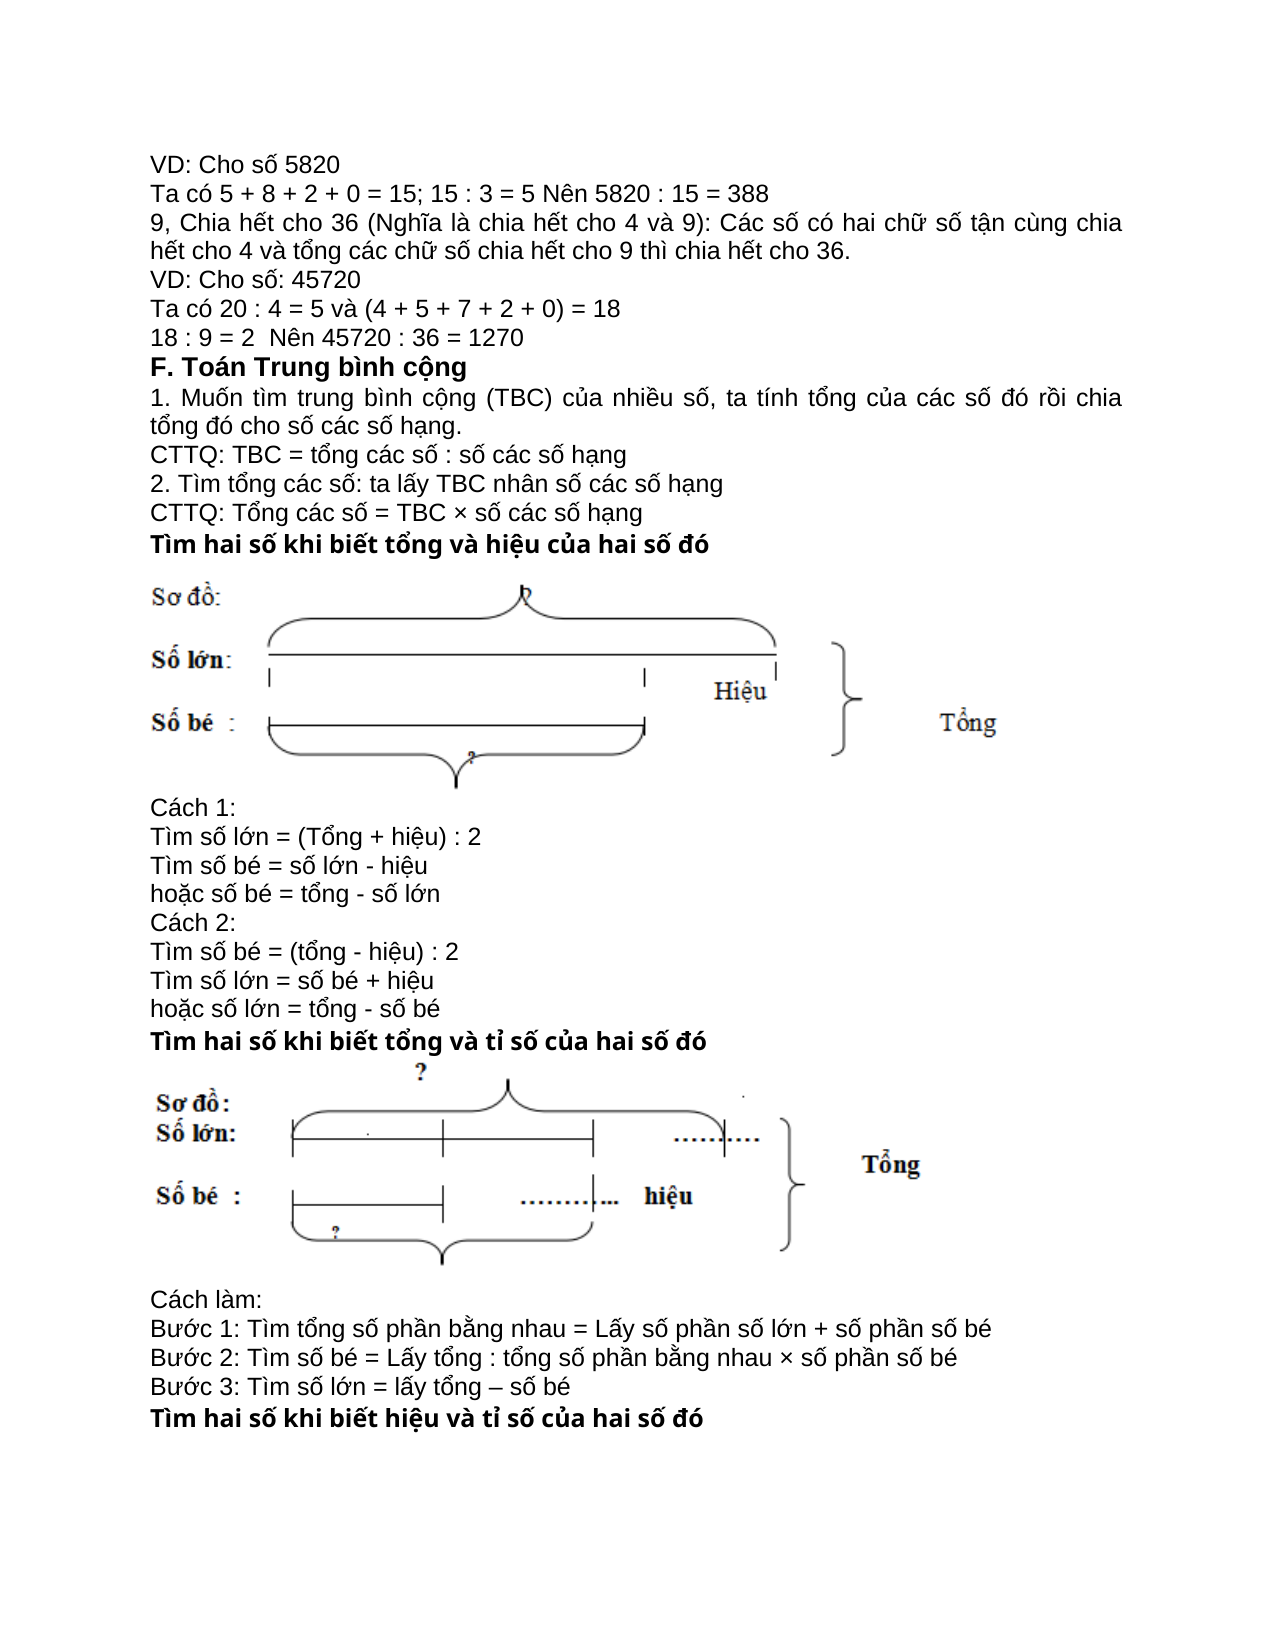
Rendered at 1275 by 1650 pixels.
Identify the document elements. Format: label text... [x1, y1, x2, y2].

text CTTQ: TBC = tổng các số : số các số hạng [150, 440, 1125, 469]
text F. Toán Trung bình cộng [150, 351, 1125, 382]
text Cách làm: [150, 1285, 1125, 1314]
picture [150, 1057, 943, 1286]
text Cách 2: [150, 908, 1125, 937]
text Cách 1: [150, 793, 1125, 822]
text CTTQ: Tổng các số = TBC × số các số hạng [150, 497, 1125, 526]
text Tìm hai số khi biết hiệu và tỉ số của hai số đó [150, 1400, 1125, 1434]
text 1. Muốn tìm trung bình cộng (TBC) của nhiều số, ta tính tổng của các số đó rồi chia tổng đó cho số các số hạng. [150, 382, 1125, 440]
text Bước 1: Tìm tổng số phần bằng nhau = Lấy số phần số lớn + số phần số bé [150, 1314, 1125, 1343]
text VD: Cho số: 45720 [150, 265, 1125, 294]
text 2. Tìm tổng các số: ta lấy TBC nhân số các số hạng [150, 469, 1125, 497]
text hoặc số bé = tổng - số lớn [150, 879, 1125, 908]
text VD: Cho số 5820 [150, 150, 1125, 179]
text Tìm số lớn = (Tổng + hiệu) : 2 [150, 822, 1125, 851]
text Tìm hai số khi biết tổng và hiệu của hai số đó [150, 526, 1125, 560]
text 18 : 9 = 2 Nên 45720 : 36 = 1270 [150, 322, 1125, 351]
text Ta có 20 : 4 = 5 và (4 + 5 + 7 + 2 + 0) = 18 [150, 294, 1125, 322]
text Tìm hai số khi biết tổng và tỉ số của hai số đó [150, 1023, 1125, 1057]
text Bước 3: Tìm số lớn = lấy tổng – số bé [150, 1372, 1125, 1400]
text Tìm số bé = (tổng - hiệu) : 2 [150, 937, 1125, 966]
picture [150, 560, 1049, 794]
text 9, Chia hết cho 36 (Nghĩa là chia hết cho 4 và 9): Các số có hai chữ số tận cùng chia hết cho 4 và tổng các chữ số chia hết cho 9 thì chia hết cho 36. [150, 207, 1125, 265]
text Tìm số bé = số lớn - hiệu [150, 851, 1125, 879]
text Bước 2: Tìm số bé = Lấy tổng : tổng số phần bằng nhau × số phần số bé [150, 1343, 1125, 1372]
text Tìm số lớn = số bé + hiệu [150, 966, 1125, 994]
text Ta có 5 + 8 + 2 + 0 = 15; 15 : 3 = 5 Nên 5820 : 15 = 388 [150, 179, 1125, 207]
text hoặc số lớn = tổng - số bé [150, 994, 1125, 1023]
